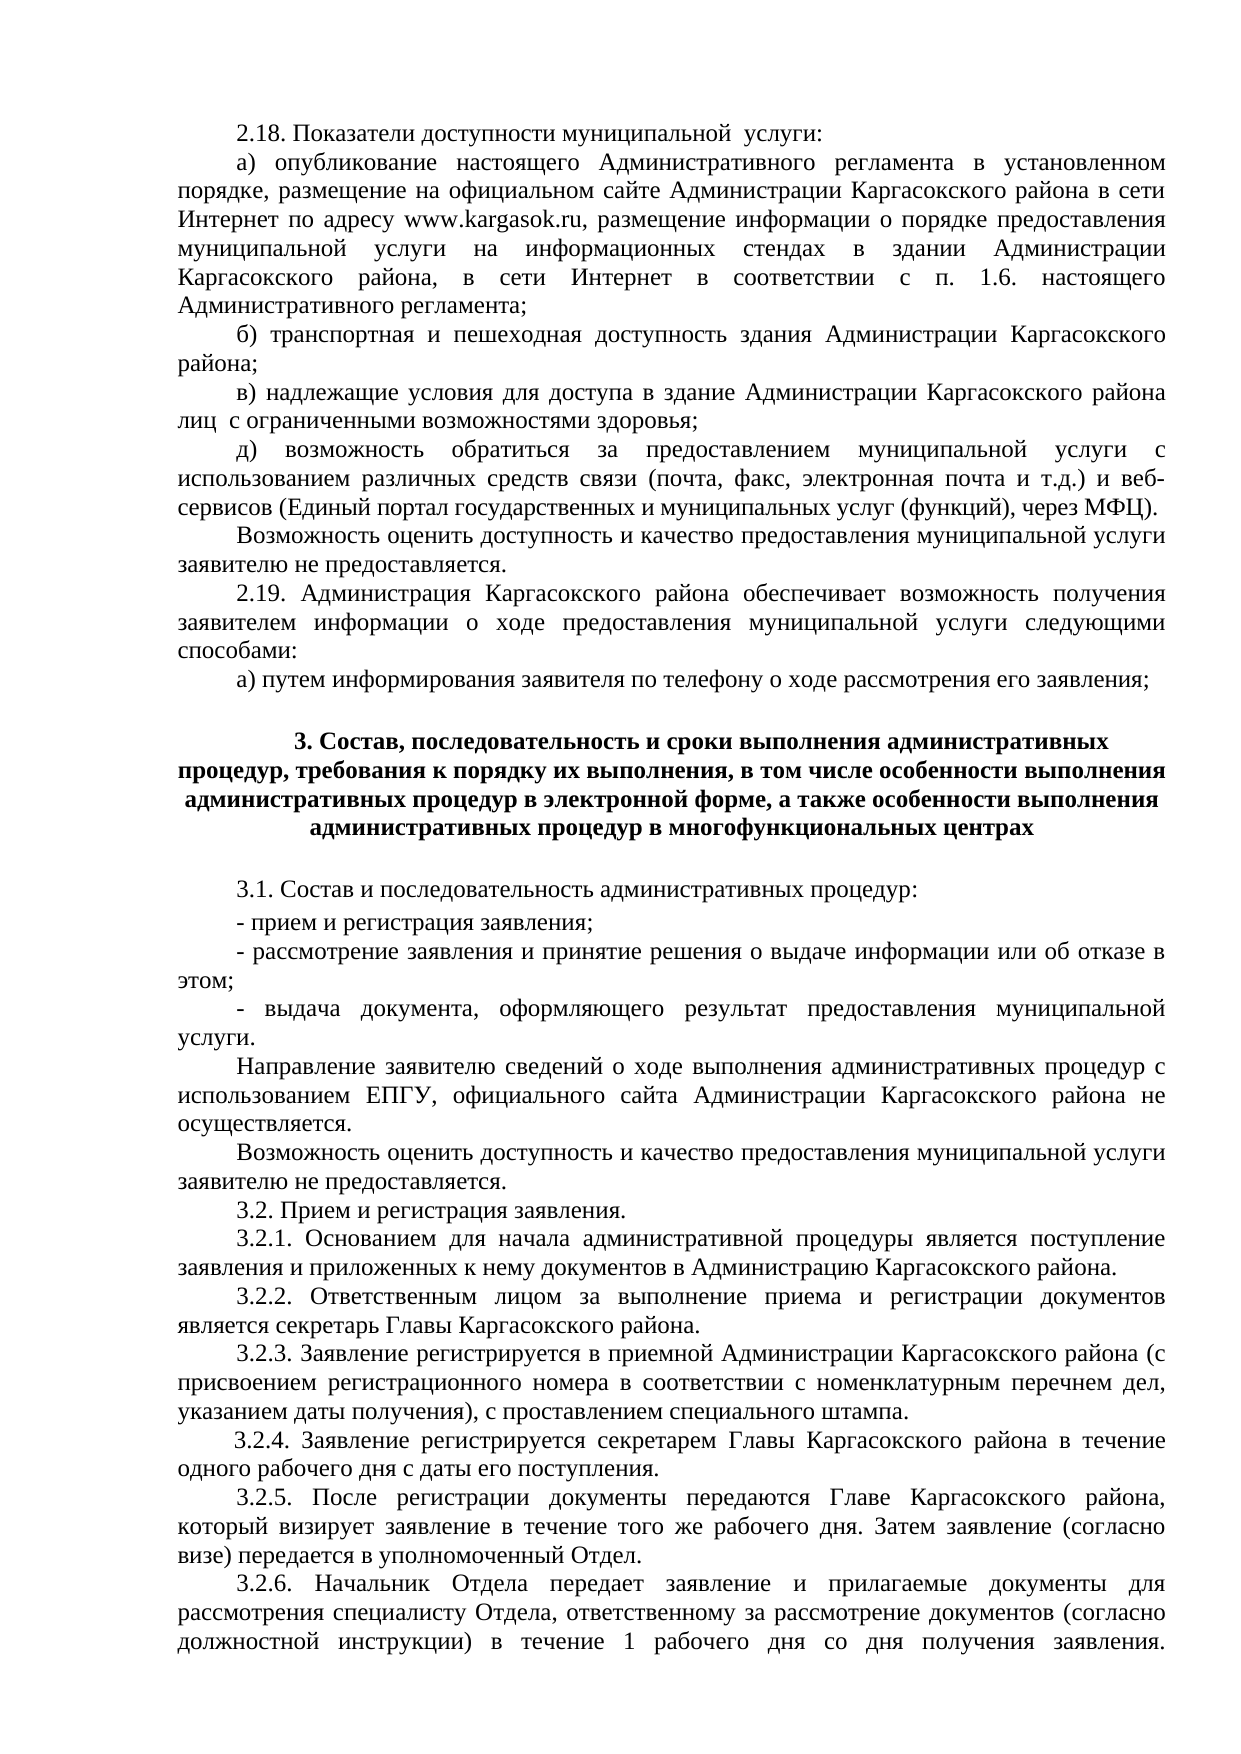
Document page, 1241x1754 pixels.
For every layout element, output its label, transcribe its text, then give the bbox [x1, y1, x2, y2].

text 3.2.4. Заявление регистрируется секретарем Главы Каргасокского района в течение одного рабочего дня с даты его поступления. [177, 1425, 1167, 1482]
subtitle 3.1. Состав и последовательность административных процедур: [177, 874, 1167, 903]
text Возможность оценить доступность и качество предоставления муниципальной услуги заявителю не предоставляется. [177, 521, 1167, 578]
text д) возможность обратиться за предоставлением муниципальной услуги с использованием различных средств связи (почта, факс, электронная почта и т.д.) и веб-сервисов (Единый портал государственных и муниципальных услуг (функций), через МФЦ). [177, 434, 1167, 521]
text - рассмотрение заявления и принятие решения о выдаче информации или об отказе в этом; [177, 936, 1167, 993]
text 3.2. Прием и регистрация заявления. [177, 1195, 1167, 1223]
text - прием и регистрация заявления; [177, 907, 1167, 936]
text 2.18. Показатели доступности муниципальной услуги: [177, 118, 1167, 147]
text а) опубликование настоящего Административного регламента в установленном порядке, размещение на официальном сайте Администрации Каргасокского района в сети Интернет по адресу www.kargasok.ru, размещение информации о порядке предоставления муниципальной услуги на информационных стендах в здании Администрации Каргасокского района, в сети Интернет в соответствии с п. 1.6. настоящего Административного регламента; [177, 147, 1167, 319]
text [177, 1568, 1167, 1655]
text б) транспортная и пешеходная доступность здания Администрации Каргасокского района; [177, 319, 1167, 377]
text 3.2.3. Заявление регистрируется в приемной Администрации Каргасокского района (с присвоением регистрационного номера в соответствии с номенклатурным перечнем дел, указанием даты получения), с проставлением специального штампа. [177, 1338, 1167, 1425]
subtitle 3. Состав, последовательность и сроки выполнения административных процедур, требования к порядку их выполнения, в том числе особенности выполнения административных процедур в электронной форме, а также особенности выполнения административных процедур в многофункциональных центрах [177, 726, 1167, 841]
text Возможность оценить доступность и качество предоставления муниципальной услуги заявителю не предоставляется. [177, 1137, 1167, 1195]
text 3.2.2. Ответственным лицом за выполнение приема и регистрации документов является секретарь Главы Каргасокского района. [177, 1281, 1167, 1338]
text 3.2.1. Основанием для начала административной процедуры является поступление заявления и приложенных к нему документов в Администрацию Каргасокского района. [177, 1223, 1167, 1281]
text а) путем информирования заявителя по телефону о ходе рассмотрения его заявления; [177, 664, 1167, 693]
text 2.19. Администрация Каргасокского района обеспечивает возможность получения заявителем информации о ходе предоставления муниципальной услуги следующими способами: [177, 578, 1167, 664]
text Направление заявителю сведений о ходе выполнения административных процедур с использованием ЕПГУ, официального сайта Администрации Каргасокского района не осуществляется. [177, 1051, 1167, 1137]
text 3.2.5. После регистрации документы передаются Главе Каргасокского района, который визирует заявление в течение того же рабочего дня. Затем заявление (согласно визе) передается в уполномоченный Отдел. [177, 1482, 1167, 1568]
text в) надлежащие условия для доступа в здание Администрации Каргасокского района лиц с ограниченными возможностями здоровья; [177, 377, 1167, 434]
text - выдача документа, оформляющего результат предоставления муниципальной услуги. [177, 993, 1167, 1051]
